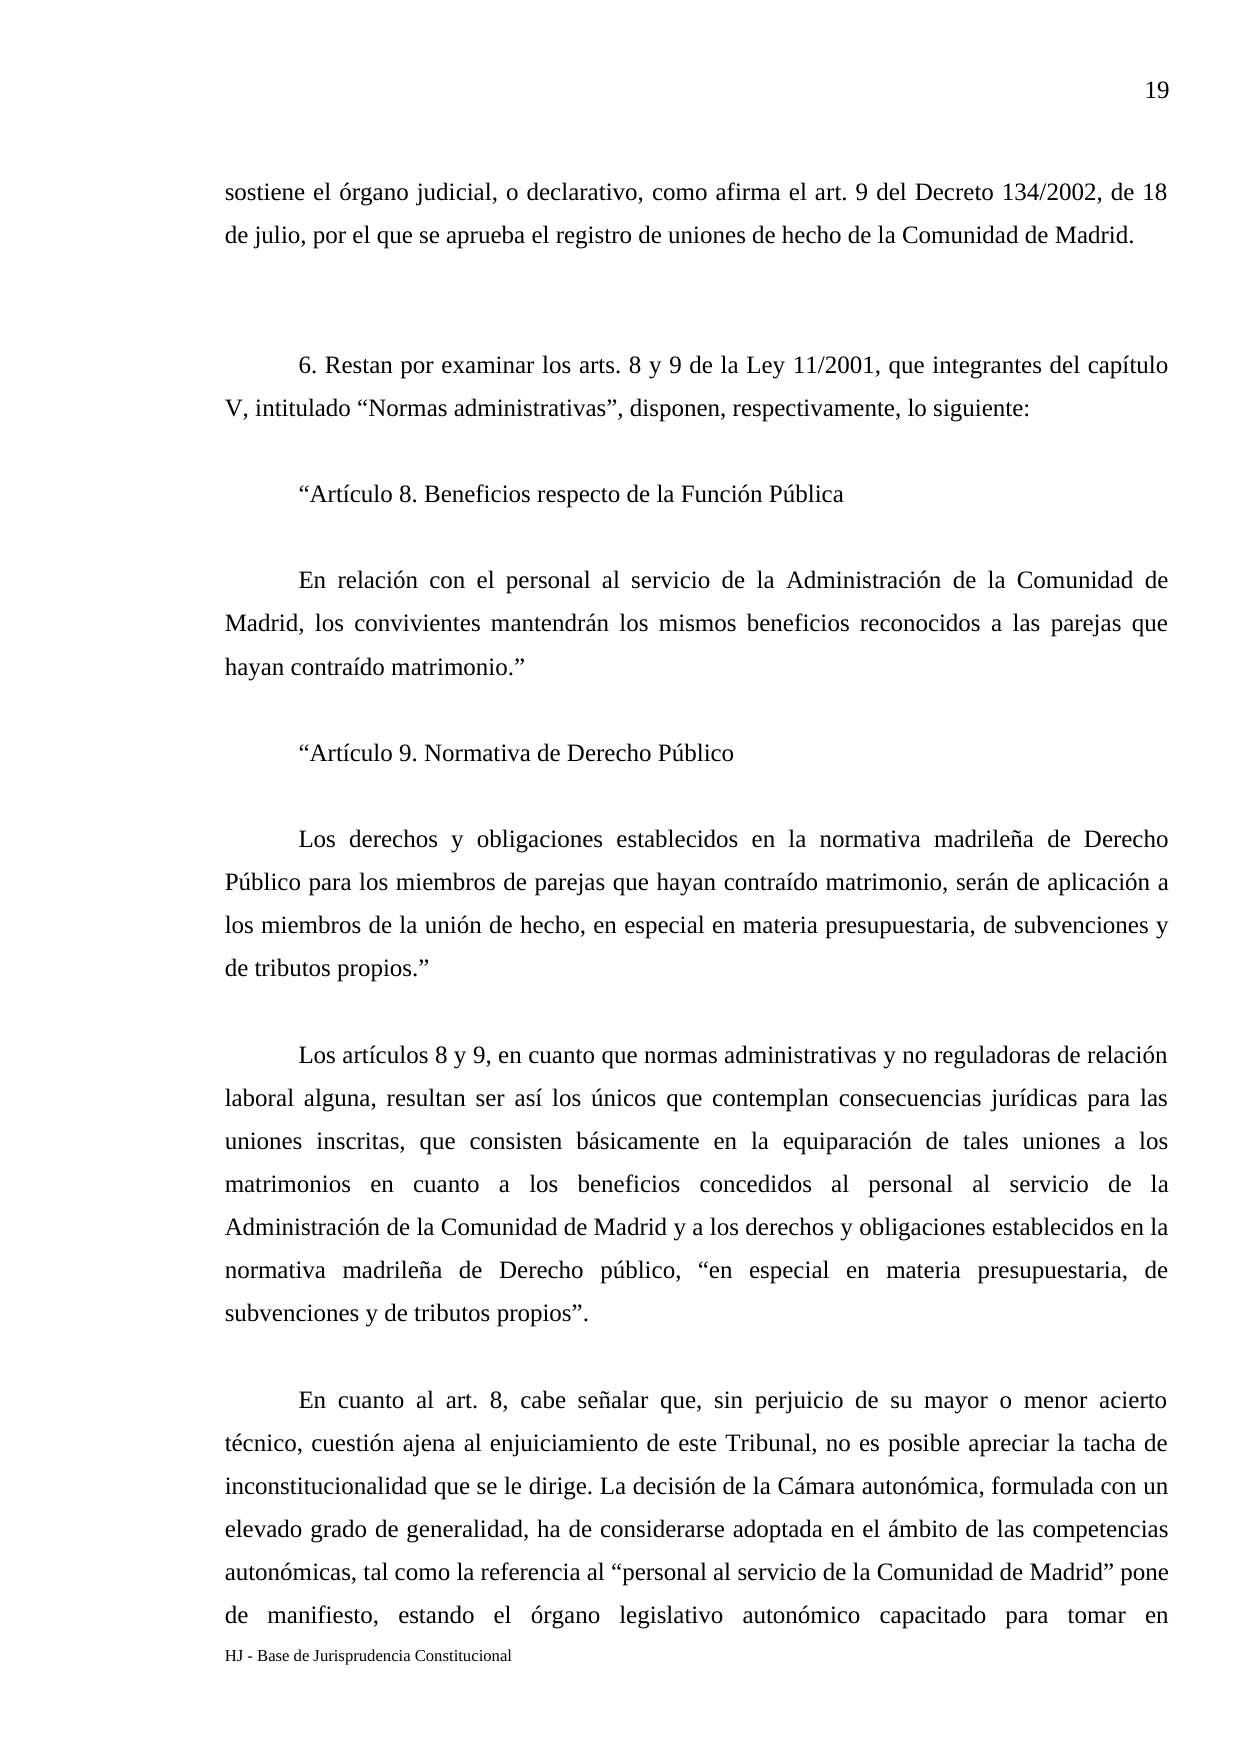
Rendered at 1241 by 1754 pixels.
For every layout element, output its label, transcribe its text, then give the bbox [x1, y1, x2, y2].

text En relación con el personal al servicio de la Administración de la Comunidad de Madrid, los convivientes mantendrán los mismos beneficios reconocidos a las parejas que hayan contraído matrimonio.” [224, 565, 1169, 680]
text Los artículos 8 y 9, en cuanto que normas administrativas y no reguladoras de relación laboral alguna, resultan ser así los únicos que contemplan consecuencias jurídicas para las uniones inscritas, que consisten básicamente en la equiparación de tales uniones a los matrimonios en cuanto a los beneficios concedidos al personal al servicio de la Administración de la Comunidad de Madrid y a los derechos y obligaciones establecidos en la normativa madrileña de Derecho público, “en especial en materia presupuestaria, de subvenciones y de tributos propios”. [224, 1040, 1169, 1327]
text “Artículo 8. Beneficios respecto de la Función Pública [224, 479, 1169, 508]
text Los derechos y obligaciones establecidos en la normativa madrileña de Derecho Público para los miembros de parejas que hayan contraído matrimonio, serán de aplicación a los miembros de la unión de hecho, en especial en materia presupuestaria, de subvenciones y de tributos propios.” [224, 824, 1169, 982]
text 6. Restan por examinar los arts. 8 y 9 de la Ley 11/2001, que integrantes del capítulo V, intitulado “Normas administrativas”, disponen, respectivamente, lo siguiente: [224, 350, 1169, 422]
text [224, 177, 1169, 249]
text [224, 1385, 1169, 1629]
text “Artículo 9. Normativa de Derecho Público [224, 738, 1169, 767]
